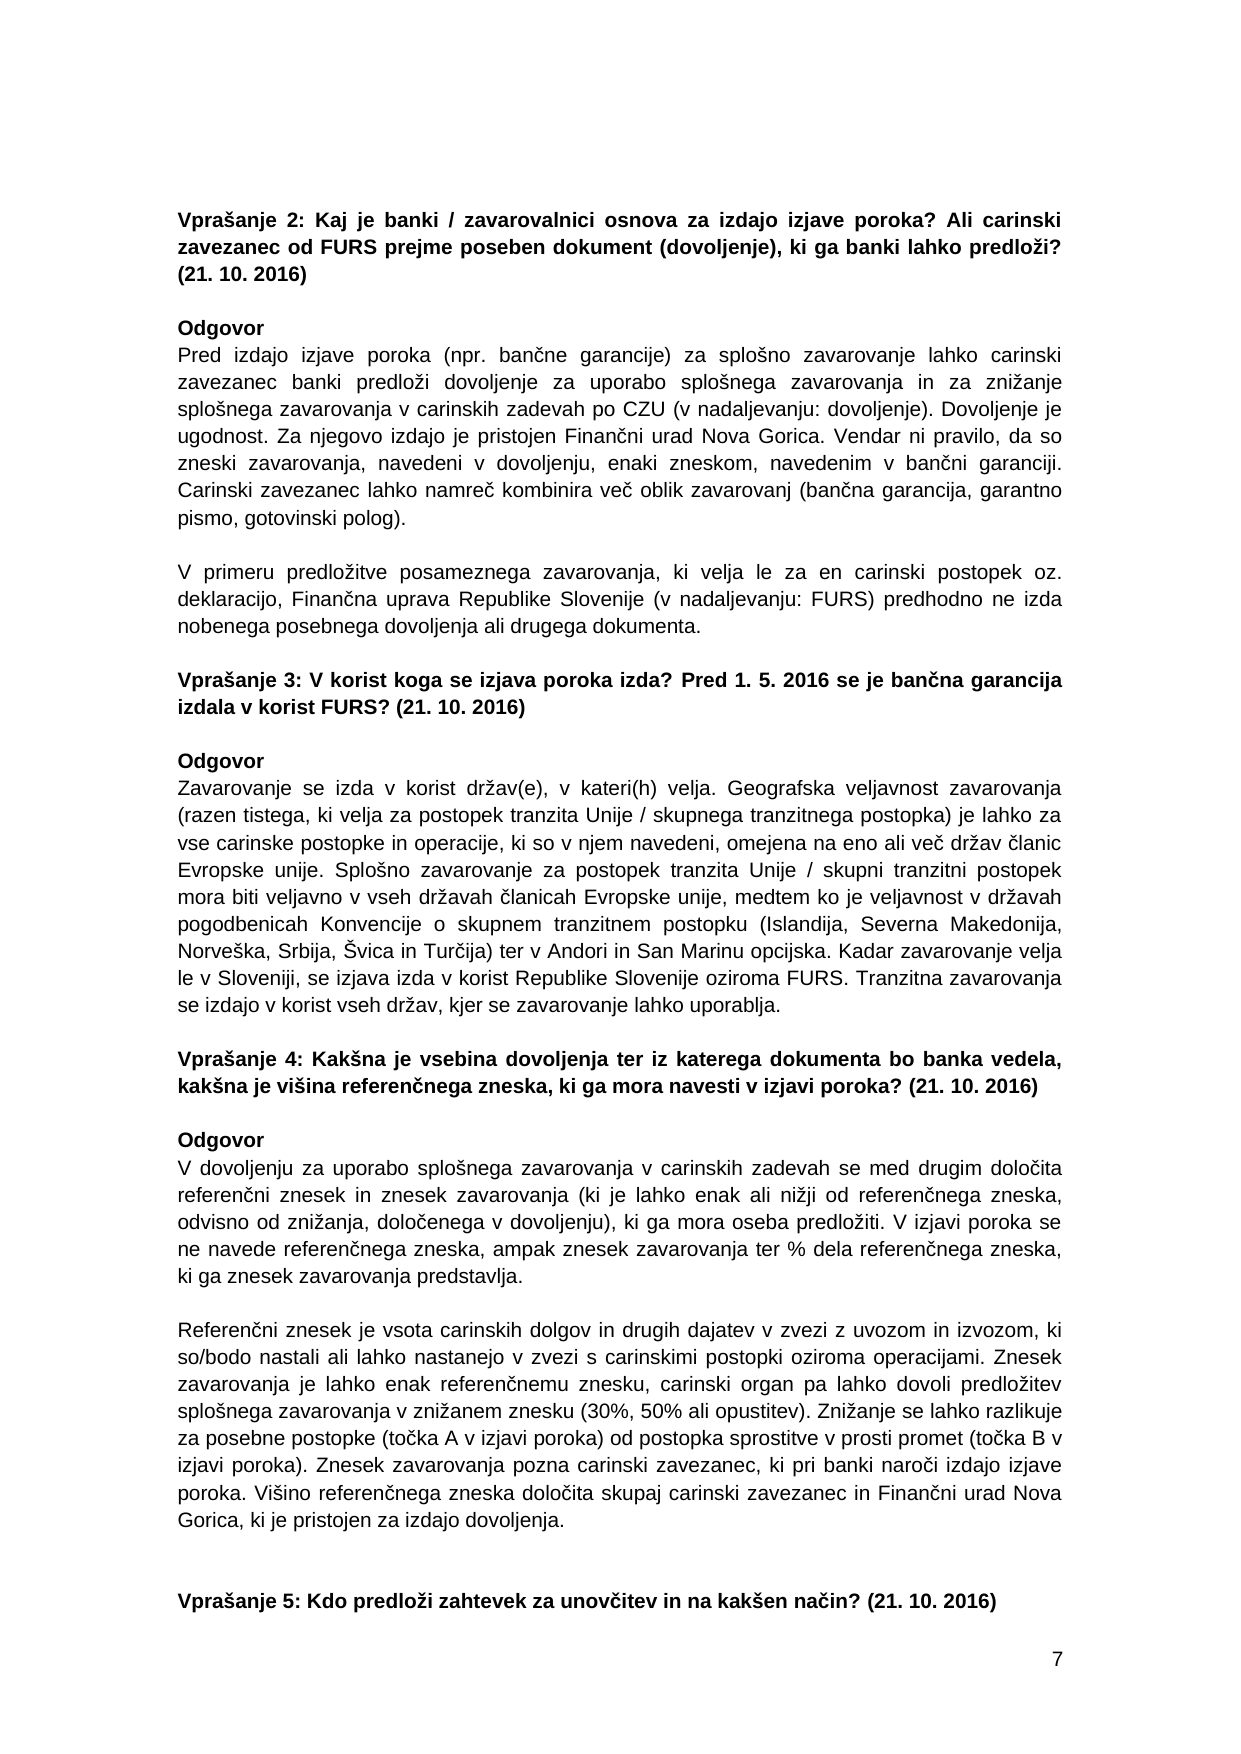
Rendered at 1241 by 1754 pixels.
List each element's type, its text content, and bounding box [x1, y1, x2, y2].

text V dovoljenju za uporabo splošnega zavarovanja v carinskih zadevah se med drugim določita referenčni znesek in znesek zavarovanja (ki je lahko enak ali nižji od referenčnega zneska, odvisno od znižanja, določenega v dovoljenju), ki ga mora oseba predložiti. V izjavi poroka se ne navede referenčnega zneska, ampak znesek zavarovanja ter % dela referenčnega zneska, ki ga znesek zavarovanja predstavlja. [177, 1152, 1063, 1288]
text Vprašanje 3: V korist koga se izjava poroka izda? Pred 1. 5. 2016 se je bančna garancija izdala v korist FURS? (21. 10. 2016) [177, 665, 1063, 719]
text Vprašanje 2: Kaj je banki / zavarovalnici osnova za izdajo izjave poroka? Ali carinski zavezanec od FURS prejme poseben dokument (dovoljenje), ki ga banki lahko predloži? (21. 10. 2016) [177, 204, 1063, 286]
text Odgovor [177, 313, 1063, 340]
text Vprašanje 4: Kakšna je vsebina dovoljenja ter iz katerega dokumenta bo banka vedela, kakšna je višina referenčnega zneska, ki ga mora navesti v izjavi poroka? (21. 10. 2016) [177, 1044, 1063, 1098]
text Pred izdajo izjave poroka (npr. bančne garancije) za splošno zavarovanje lahko carinski zavezanec banki predloži dovoljenje za uporabo splošnega zavarovanja in za znižanje splošnega zavarovanja v carinskih zadevah po CZU (v nadaljevanju: dovoljenje). Dovoljenje je ugodnost. Za njegovo izdajo je pristojen Finančni urad Nova Gorica. Vendar ni pravilo, da so zneski zavarovanja, navedeni v dovoljenju, enaki zneskom, navedenim v bančni garanciji. Carinski zavezanec lahko namreč kombinira več oblik zavarovanj (bančna garancija, garantno pismo, gotovinski polog). [177, 340, 1063, 529]
text V primeru predložitve posameznega zavarovanja, ki velja le za en carinski postopek oz. deklaracijo, Finančna uprava Republike Slovenije (v nadaljevanju: FURS) predhodno ne izda nobenega posebnega dovoljenja ali drugega dokumenta. [177, 556, 1063, 638]
text Odgovor [177, 1125, 1063, 1152]
text Referenčni znesek je vsota carinskih dolgov in drugih dajatev v zvezi z uvozom in izvozom, ki so/bodo nastali ali lahko nastanejo v zvezi s carinskimi postopki oziroma operacijami. Znesek zavarovanja je lahko enak referenčnemu znesku, carinski organ pa lahko dovoli predložitev splošnega zavarovanja v znižanem znesku (30%, 50% ali opustitev). Znižanje se lahko razlikuje za posebne postopke (točka A v izjavi poroka) od postopka sprostitve v prosti promet (točka B v izjavi poroka). Znesek zavarovanja pozna carinski zavezanec, ki pri banki naroči izdajo izjave poroka. Višino referenčnega zneska določita skupaj carinski zavezanec in Finančni urad Nova Gorica, ki je pristojen za izdajo dovoljenja. [177, 1315, 1063, 1531]
text Zavarovanje se izda v korist držav(e), v kateri(h) velja. Geografska veljavnost zavarovanja (razen tistega, ki velja za postopek tranzita Unije / skupnega tranzitnega postopka) je lahko za vse carinske postopke in operacije, ki so v njem navedeni, omejena na eno ali več držav članic Evropske unije. Splošno zavarovanje za postopek tranzita Unije / skupni tranzitni postopek mora biti veljavno v vseh državah članicah Evropske unije, medtem ko je veljavnost v državah pogodbenicah Konvencije o skupnem tranzitnem postopku (Islandija, Severna Makedonija, Norveška, Srbija, Švica in Turčija) ter v Andori in San Marinu opcijska. Kadar zavarovanje velja le v Sloveniji, se izjava izda v korist Republike Slovenije oziroma FURS. Tranzitna zavarovanja se izdajo v korist vseh držav, kjer se zavarovanje lahko uporablja. [177, 773, 1063, 1017]
text Odgovor [177, 746, 1063, 773]
text Vprašanje 5: Kdo predloži zahtevek za unovčitev in na kakšen način? (21. 10. 2016) [177, 1586, 1063, 1613]
